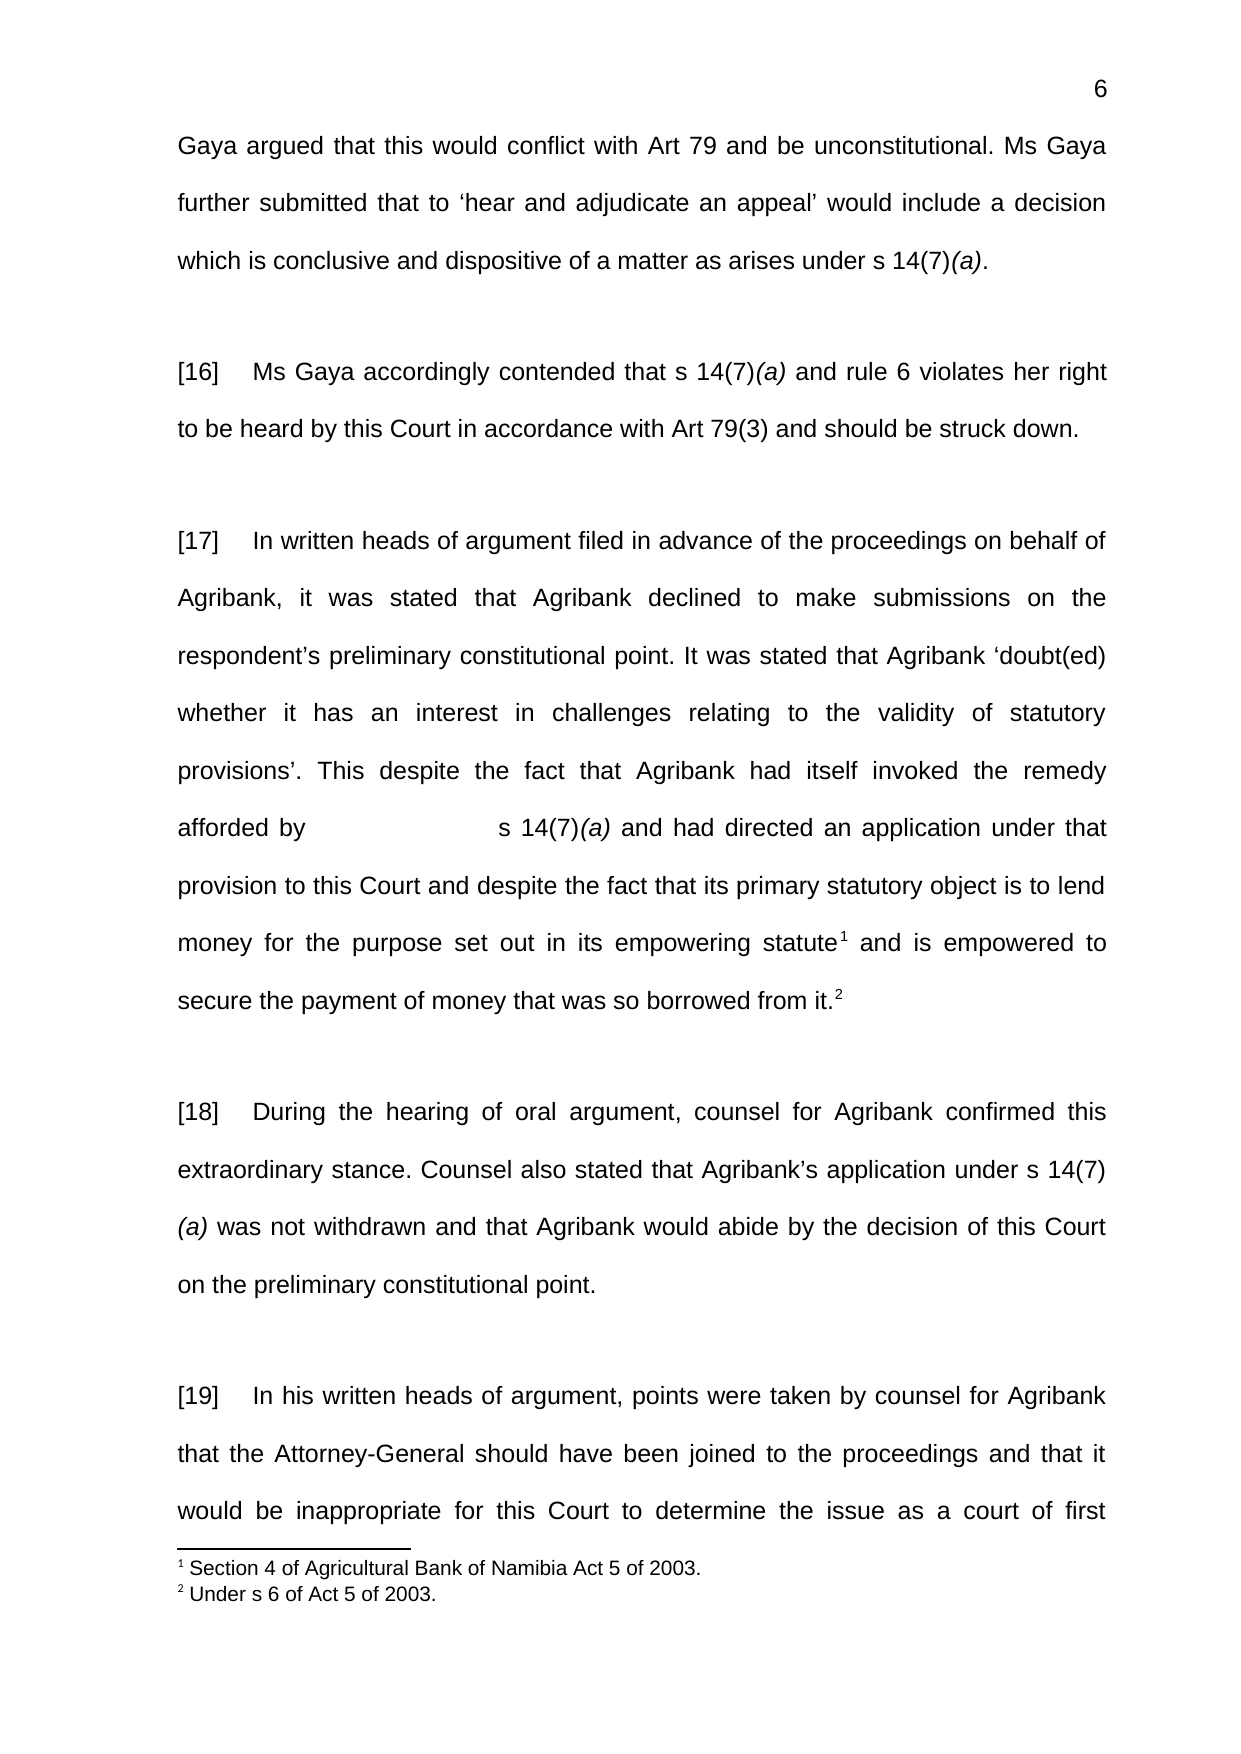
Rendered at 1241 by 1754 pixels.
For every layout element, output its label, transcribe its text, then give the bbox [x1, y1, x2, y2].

text [17] In written heads of argument filed in advance of the proceedings on behalf of Agribank, it was stated that Agribank declined to make submissions on the respondent’s preliminary constitutional point. It was stated that Agribank ‘doubt(ed) whether it has an interest in challenges relating to the validity of statutory provisions’. This despite the fact that Agribank had itself invoked the remedy afforded by s 14(7)(a) and had directed an application under that provision to this Court and despite the fact that its primary statutory object is to lend money for the purpose set out in its empowering statute and is empowered to secure the payment of money that was so borrowed from it. [177, 526, 1107, 1014]
text [18] During the hearing of oral argument, counsel for Agribank confirmed this extraordinary stance. Counsel also stated that Agribank’s application under s 14(7)(a) was not withdrawn and that Agribank would abide by the decision of this Court on the preliminary constitutional point. [177, 1097, 1107, 1298]
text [177, 1381, 1107, 1525]
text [177, 131, 1107, 274]
text [16] Ms Gaya accordingly contended that s 14(7)(a) and rule 6 violates her right to be heard by this Court in accordance with Art 79(3) and should be struck down. [177, 357, 1107, 443]
